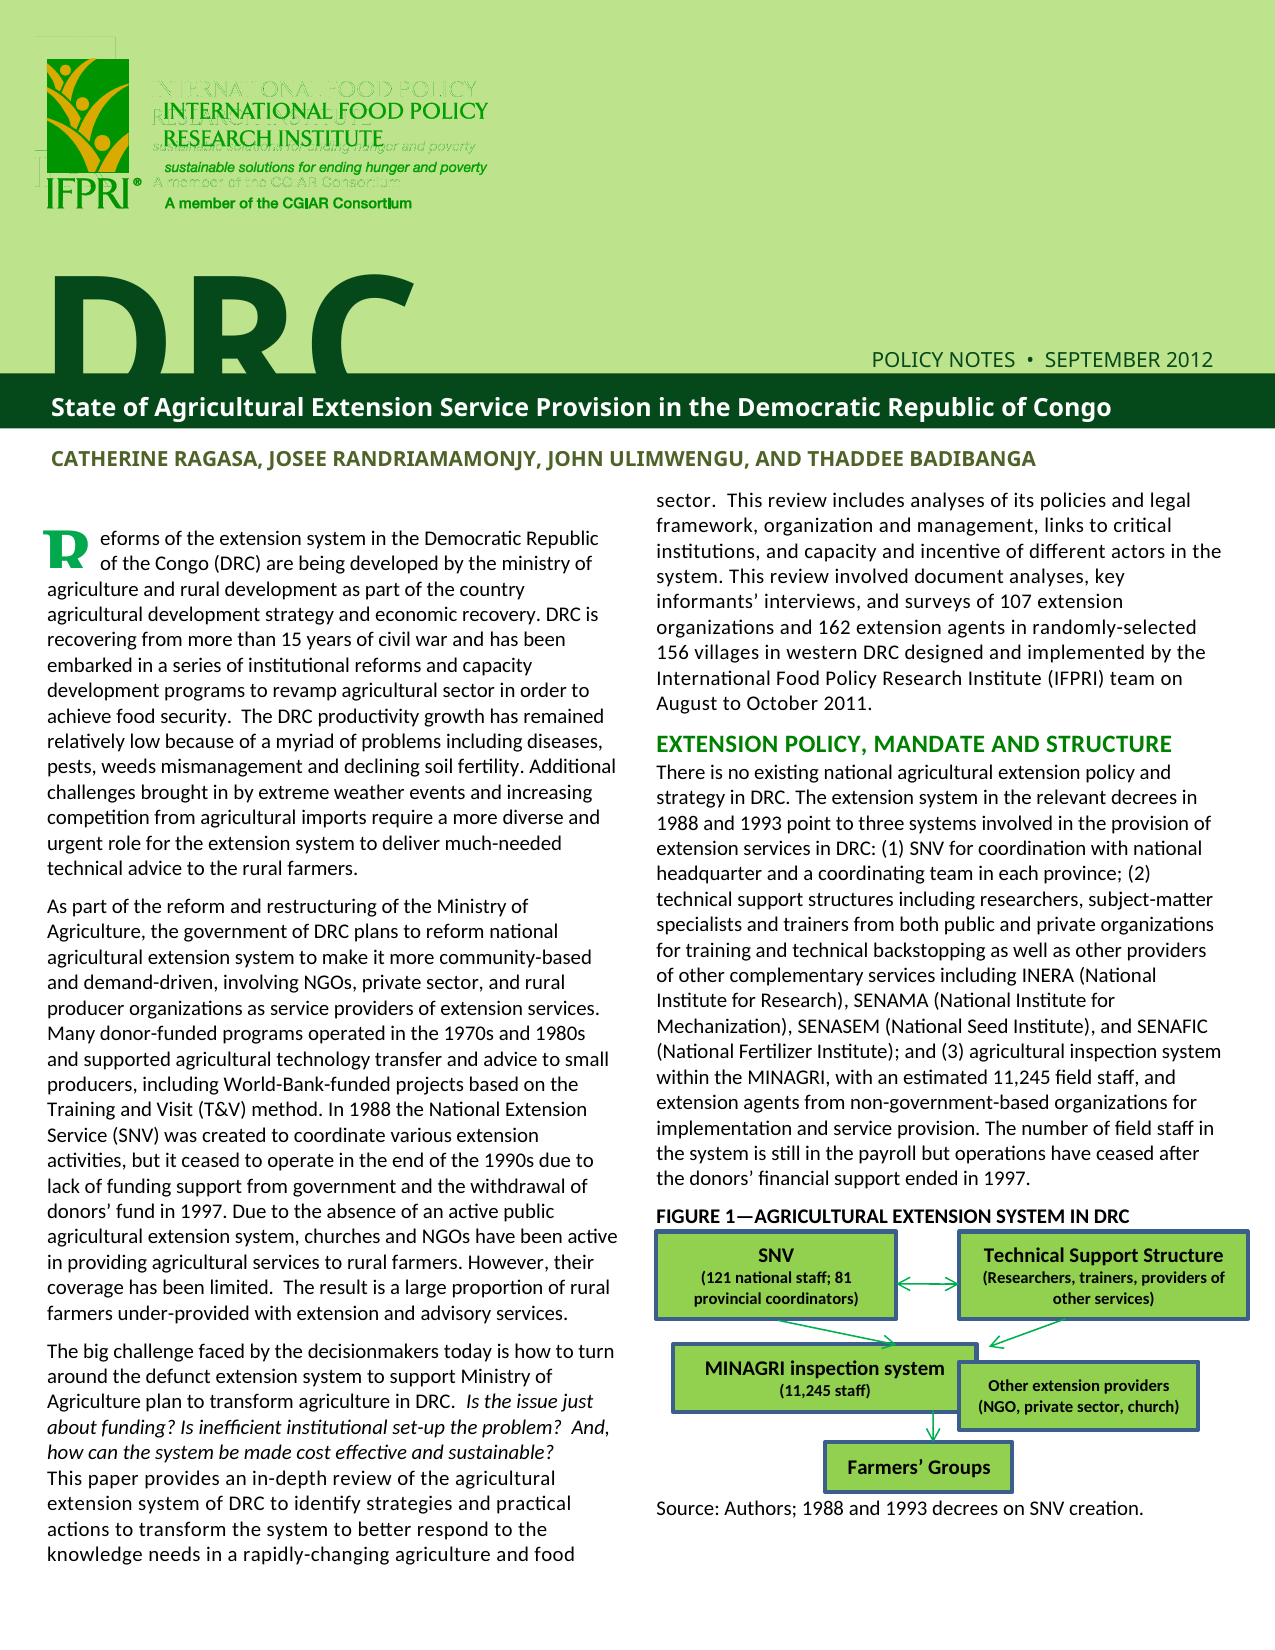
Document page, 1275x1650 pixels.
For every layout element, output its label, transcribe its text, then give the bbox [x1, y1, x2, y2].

list eforms of the extension system in the Democratic Republic of the Congo (DRC) are being developed by the ministry of agriculture and rural development as part of the country agricultural development strategy and economic recovery. DRC is recovering from more than 15 years of civil war and has been embarked in a series of institutional reforms and capacity development programs to revamp agricultural sector in order to achieve food security. The DRC productivity growth has remained relatively low because of a myriad of problems including diseases, pests, weeds mismanagement and declining soil fertility. Additional challenges brought in by extreme weather events and increasing competition from agricultural imports require a more diverse and urgent role for the extension system to deliver much-needed technical advice to the rural farmers. [47, 525, 619, 881]
text Source: Authors; 1988 and 1993 decrees on SNV creation. [656, 1495, 1228, 1521]
text The big challenge faced by the decisionmakers today is how to turn around the defunct extension system to support Ministry of Agriculture plan to transform agriculture in DRC. Is the issue just about funding? Is inefficient institutional set-up the problem? And, how can the system be made cost effective and sustainable? [47, 1338, 619, 1465]
subtitle EXTENSION POLICY, MANDATE AND STRUCTURE [656, 728, 1228, 759]
subtitle This paper provides an in-depth review of the agricultural extension system of DRC to identify strategies and practical actions to transform the system to better respond to the knowledge needs in a rapidly-changing agriculture and food sector. This review includes analyses of its policies and legal framework, organization and management, links to critical institutions, and capacity and incentive of different actors in the system. This review involved document analyses, key informants’ interviews, and surveys of 107 extension organizations and 162 extension agents in randomly-selected 156 villages in western DRC designed and implemented by the International Food Policy Research Institute (IFPRI) team on August to October 2011. [47, 1465, 619, 1567]
text As part of the reform and restructuring of the Ministry of Agriculture, the government of DRC plans to reform national agricultural extension system to make it more community-based and demand-driven, involving NGOs, private sector, and rural producer organizations as service providers of extension services. Many donor-funded programs operated in the 1970s and 1980s and supported agricultural technology transfer and advice to small producers, including World-Bank-funded projects based on the Training and Visit (T&V) method. In 1988 the National Extension Service (SNV) was created to coordinate various extension activities, but it ceased to operate in the end of the 1990s due to lack of funding support from government and the withdrawal of donors’ fund in 1997. Due to the absence of an active public agricultural extension system, churches and NGOs have been active in providing agricultural services to rural farmers. However, their coverage has been limited. The result is a large proportion of rural farmers under-provided with extension and advisory services. [47, 893, 619, 1325]
text There is no existing national agricultural extension policy and strategy in DRC. The extension system in the relevant decrees in 1988 and 1993 point to three systems involved in the provision of extension services in DRC: (1) SNV for coordination with national headquarter and a coordinating team in each province; (2) technical support structures including researchers, subject-matter specialists and trainers from both public and private organizations for training and technical backstopping as well as other providers of other complementary services including INERA (National Institute for Research), SENAMA (National Institute for Mechanization), SENASEM (National Seed Institute), and SENAFIC (National Fertilizer Institute); and (3) agricultural inspection system within the MINAGRI, with an estimated 11,245 field staff, and extension agents from non-government-based organizations for implementation and service provision. The number of field staff in the system is still in the payroll but operations have ceased after the donors’ financial support ended in 1997. [656, 759, 1228, 1191]
subtitle This paper provides an in-depth review of the agricultural extension system of DRC to identify strategies and practical actions to transform the system to better respond to the knowledge needs in a rapidly-changing agriculture and food sector. This review includes analyses of its policies and legal framework, organization and management, links to critical institutions, and capacity and incentive of different actors in the system. This review involved document analyses, key informants’ interviews, and surveys of 107 extension organizations and 162 extension agents in randomly-selected 156 villages in western DRC designed and implemented by the International Food Policy Research Institute (IFPRI) team on August to October 2011. [656, 487, 1228, 716]
text Figure 1—agricultural EXTENSION SYSTEM in DRC [656, 1203, 1228, 1229]
